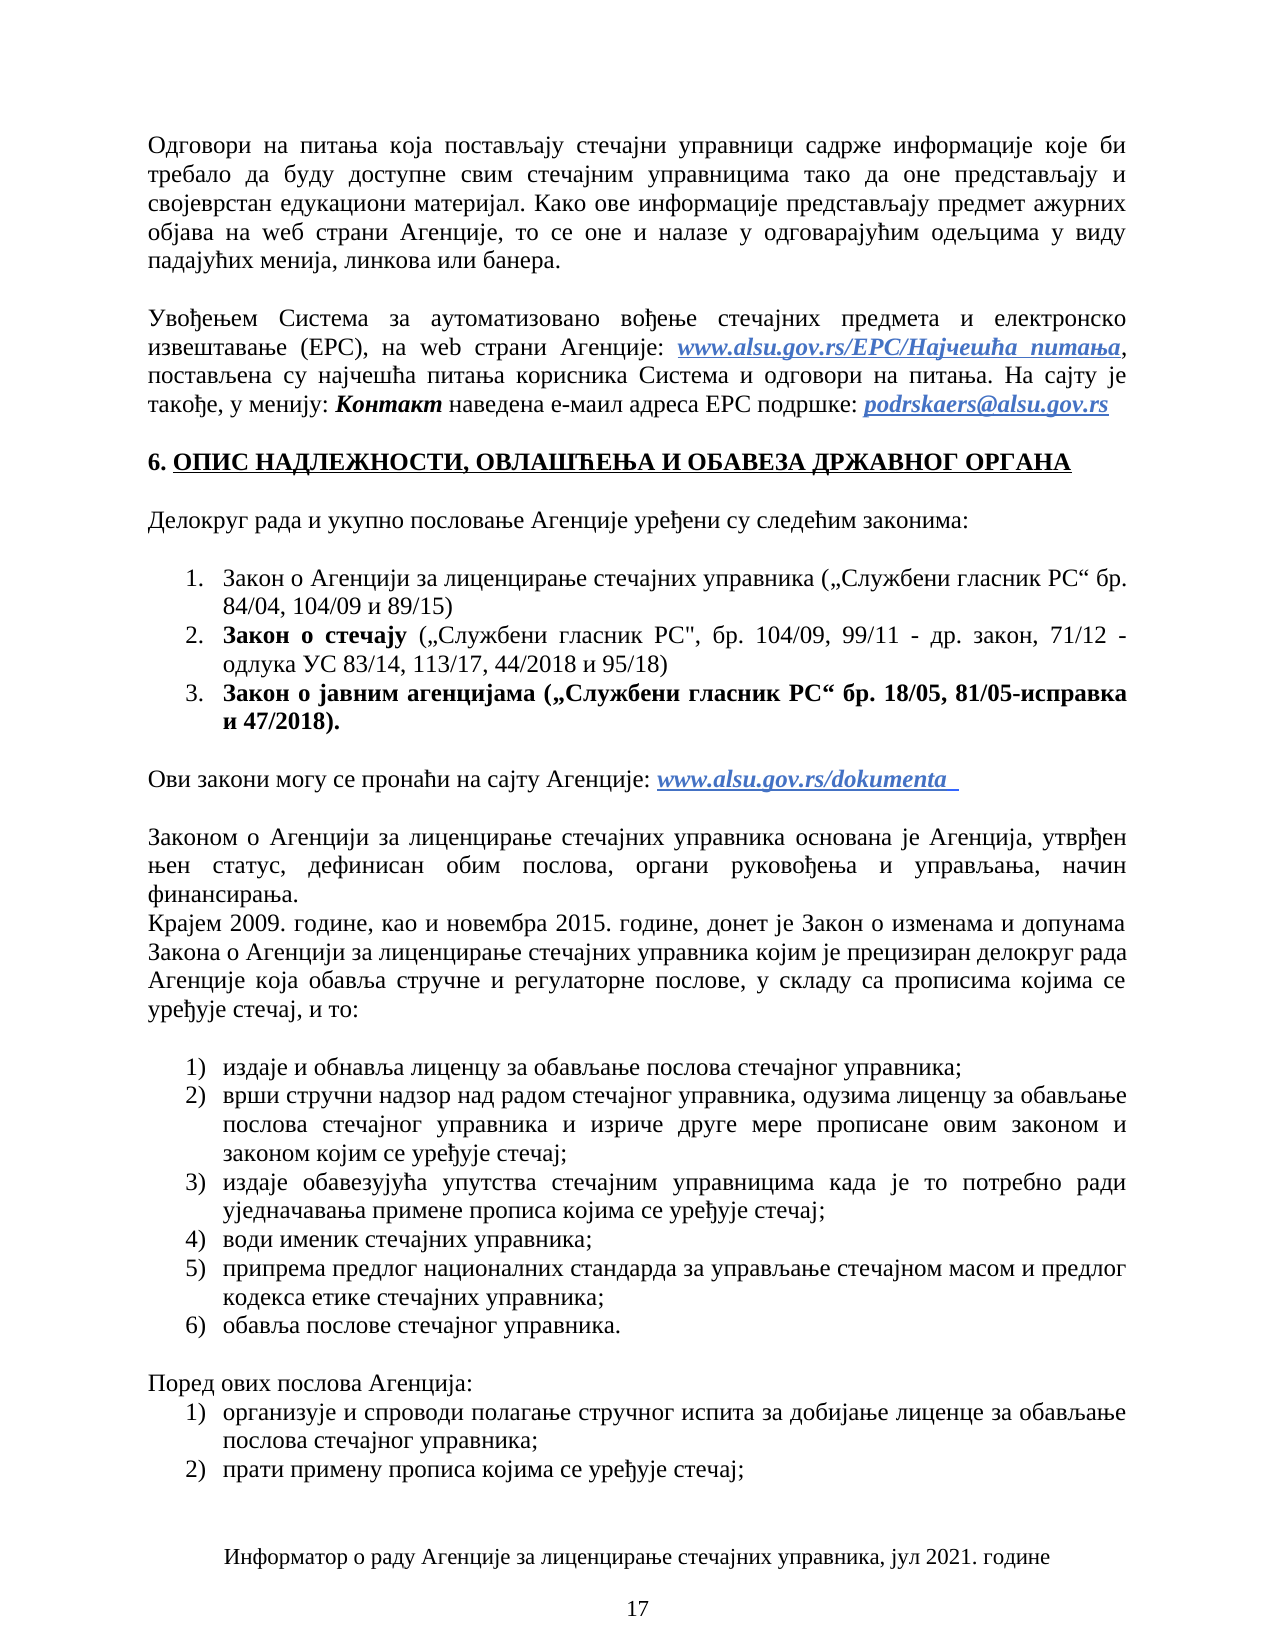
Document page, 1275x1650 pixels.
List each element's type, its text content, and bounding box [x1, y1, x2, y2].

list припрема предлог националних стандарда за управљање стечајном масом и предлог кодекса етике стечајних управника; [185, 1311, 1127, 1369]
text Поред ових послова Агенција: [148, 1426, 1127, 1455]
text Законом о Aгенцији за лиценцирање стечајних управника основана је Агенција, утврђен њен статус, дефинисан обим послова, органи руковођења и управљања, начин финансирањa. [148, 880, 1127, 966]
list Закон о стечају („Службени гласник РС", бр. 104/09, 99/11 - др. закон, 71/12 - одлука УС 83/14, 113/17, 44/2018 и 95/18) [185, 649, 1127, 707]
text Крајем 2009. године, као и новембра 2015. године, донет је Закон о изменама и допунама Закона о Агенцији за лиценцирање стечајних управника којим је прецизиран делокруг рада Агенције која обавља стручне и регулаторне послове, у складу са прописима којима се уређује стечај, и то: [148, 966, 1127, 1081]
text Ови закони могу се пронаћи на сајту Агенције: www.alsu.gov.rs/dokumenta [148, 823, 1127, 851]
text Делокруг рада и укупно пословање Агенције уређени су следећим законима: [148, 505, 1127, 533]
list води именик стечајних управника; [185, 1283, 1127, 1311]
list Закон о јавним агенцијама („Службени гласник РС“ бр. 18/05, 81/05-исправка и 47/2018). [185, 736, 1127, 793]
text Одговори на питања која постављају стечајни управници садрже информације које би требалo да буду доступне свим стечајним управницима тако да оне представљају и својеврстан едукациони материјал. Како ове информације представљају предмет ажурних објава на wеб страни Агенције, то се оне и налазе у одговарајућим одељцима у виду падајућих менија, линкова или банера. [148, 131, 1127, 274]
list издаје и обнавља лиценцу за обављање послова стечајног управника; [185, 1110, 1127, 1139]
list Закон о Aгенцији за лиценцирање стечајних управника („Службени гласник РС“ бр. 84/04, 104/09 и 89/15) [185, 563, 1127, 620]
text Увођењем Система за аутоматизовано вођење стечајних предмета и електронско извештавање (ЕРС), на web страни Агенције: www.alsu.gov.rs/ЕРС/Најчешћа питања, постављена су најчешћа питања корисника Система и одговори на питања. На сајту је такође, у менију: Контакт наведена е-маил aдреса ЕРС подршке: podrskaers@alsu.gov.rs [148, 303, 1127, 418]
list издаје обавезујућа упутства стечајним управницима када је то потребно ради уједначавања примене прописа којима се уређује стечај; [185, 1225, 1127, 1283]
list обавља послове стечајног управника. [185, 1369, 1127, 1398]
text 6. ОПИС НАДЛЕЖНОСТИ, ОВЛАШЋЕЊА И ОБАВЕЗА ДРЖАВНОГ ОРГАНА [148, 447, 1127, 476]
list врши стручни надзор над радом стечајног управника, одузима лиценцу за обављање послова стечајног управника и изриче друге мере прописане овим законом и законом којим се уређује стечај; [185, 1139, 1127, 1225]
